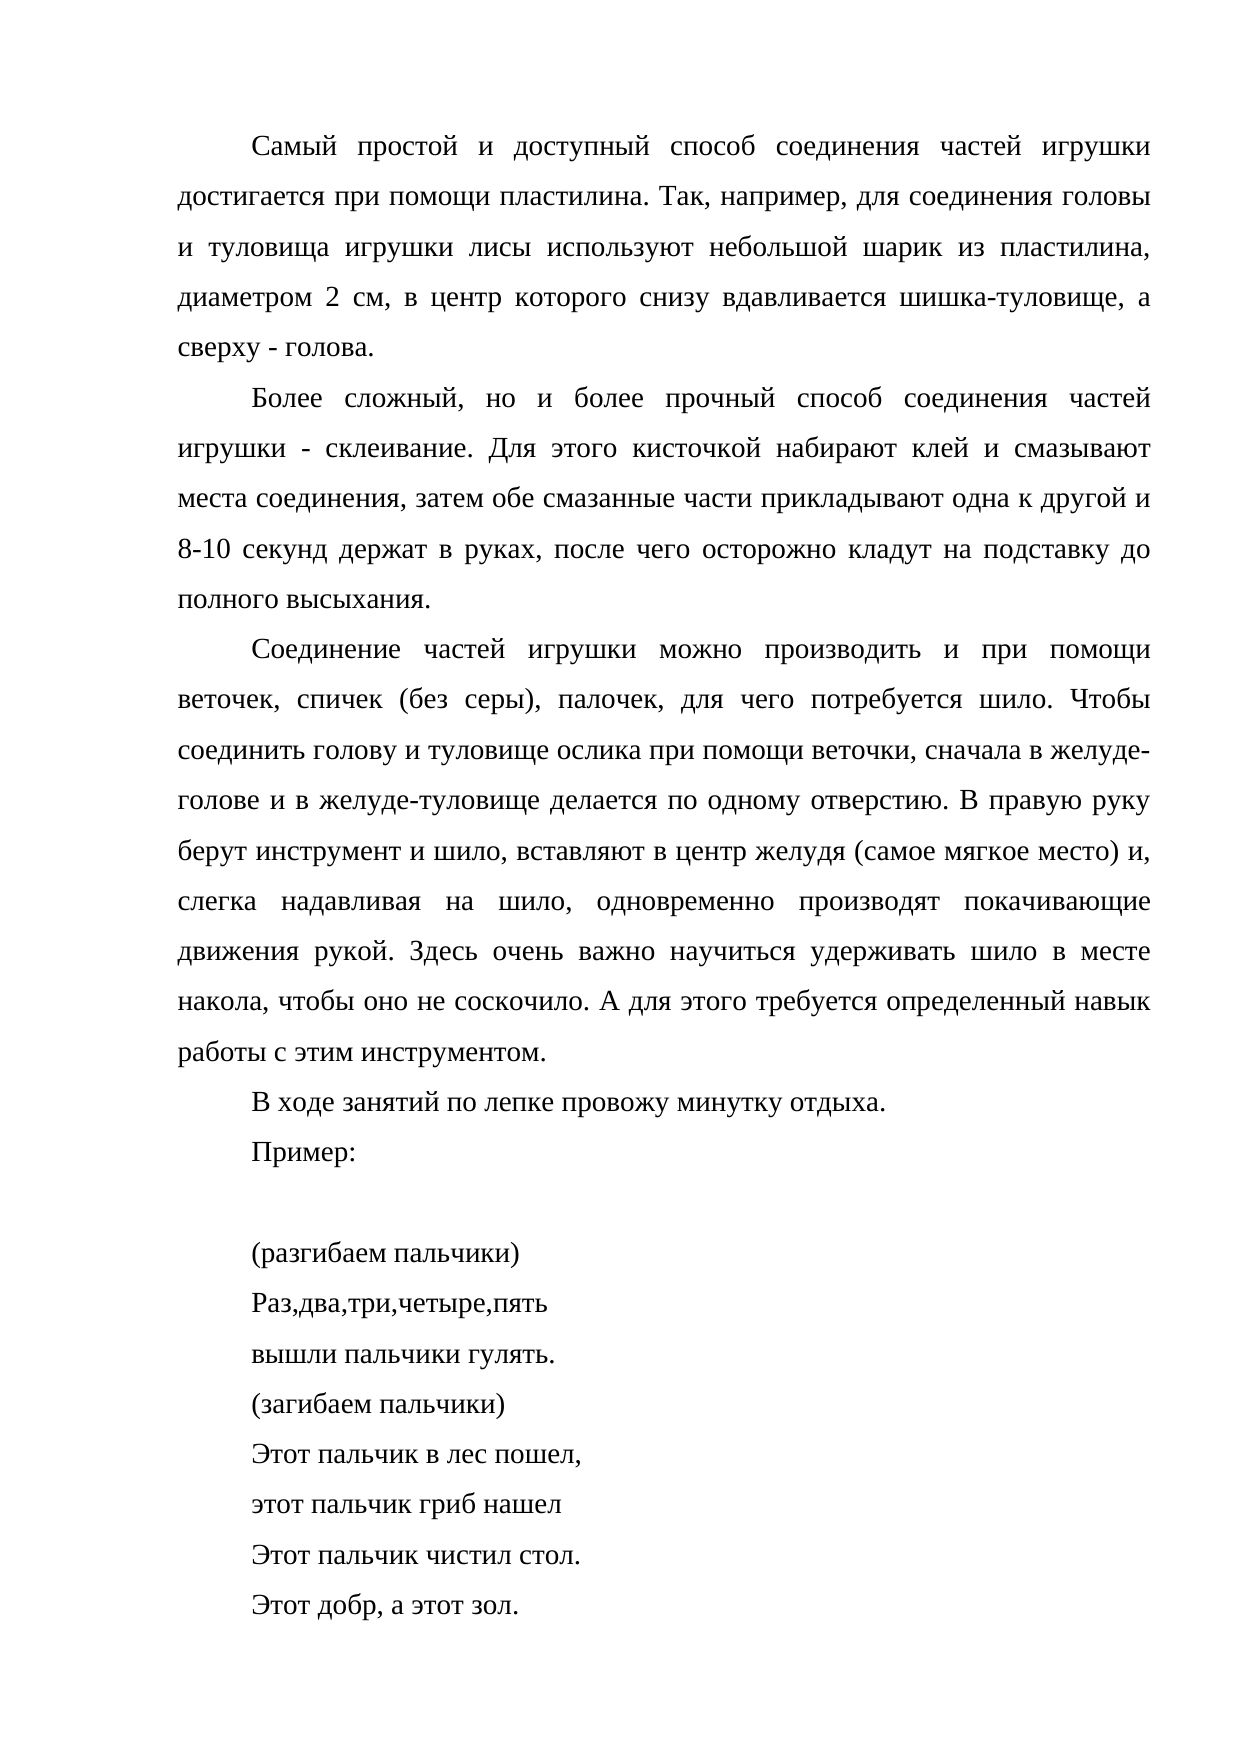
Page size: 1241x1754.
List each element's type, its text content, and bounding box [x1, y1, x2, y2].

text (разгибаем пальчики) [177, 1235, 1152, 1269]
text Раз,два,три,четыре,пять [177, 1285, 1152, 1319]
text Этот пальчик в лес пошел, [177, 1436, 1152, 1470]
text В ходе занятий по лепке провожу минутку отдыха. [177, 1084, 1152, 1118]
text Пример: [177, 1134, 1152, 1168]
text Этот пальчик чистил стол. [177, 1537, 1152, 1571]
text вышли пальчики гулять. [177, 1336, 1152, 1369]
text Соединение частей игрушки можно производить и при помощи веточек, спичек (без серы), палочек, для чего потребуется шило. Чтобы соединить голову и туловище ослика при помощи веточки, сначала в желуде-голове и в желуде-туловище делается по одному отверстию. В правую руку берут инструмент и шило, вставляют в центр желудя (самое мягкое место) и, слегка надавливая на шило, одновременно производят покачивающие движения рукой. Здесь очень важно научиться удерживать шило в месте накола, чтобы оно не соскочило. А для этого требуется определенный навык работы с этим инструментом. [177, 631, 1152, 1067]
text Этот добр, а этот зол. [177, 1587, 1152, 1621]
text (загибаем пальчики) [177, 1386, 1152, 1419]
text Самый простой и доступный способ соединения частей игрушки достигается при помощи пластилина. Так, например, для соединения головы и туловища игрушки лисы используют небольшой шарик из пластилина, диаметром , в центр которого снизу вдавливается шишка-туловище, а сверху - голова. [177, 128, 1152, 363]
text этот пальчик гриб нашел [177, 1487, 1152, 1520]
text Более сложный, но и более прочный способ соединения частей игрушки - склеивание. Для этого кисточкой набирают клей и смазывают места соединения, затем обе смазанные части прикладывают одна к другой и 8-10 секунд держат в руках, после чего осторожно кладут на подставку до полного высыхания. [177, 380, 1152, 614]
